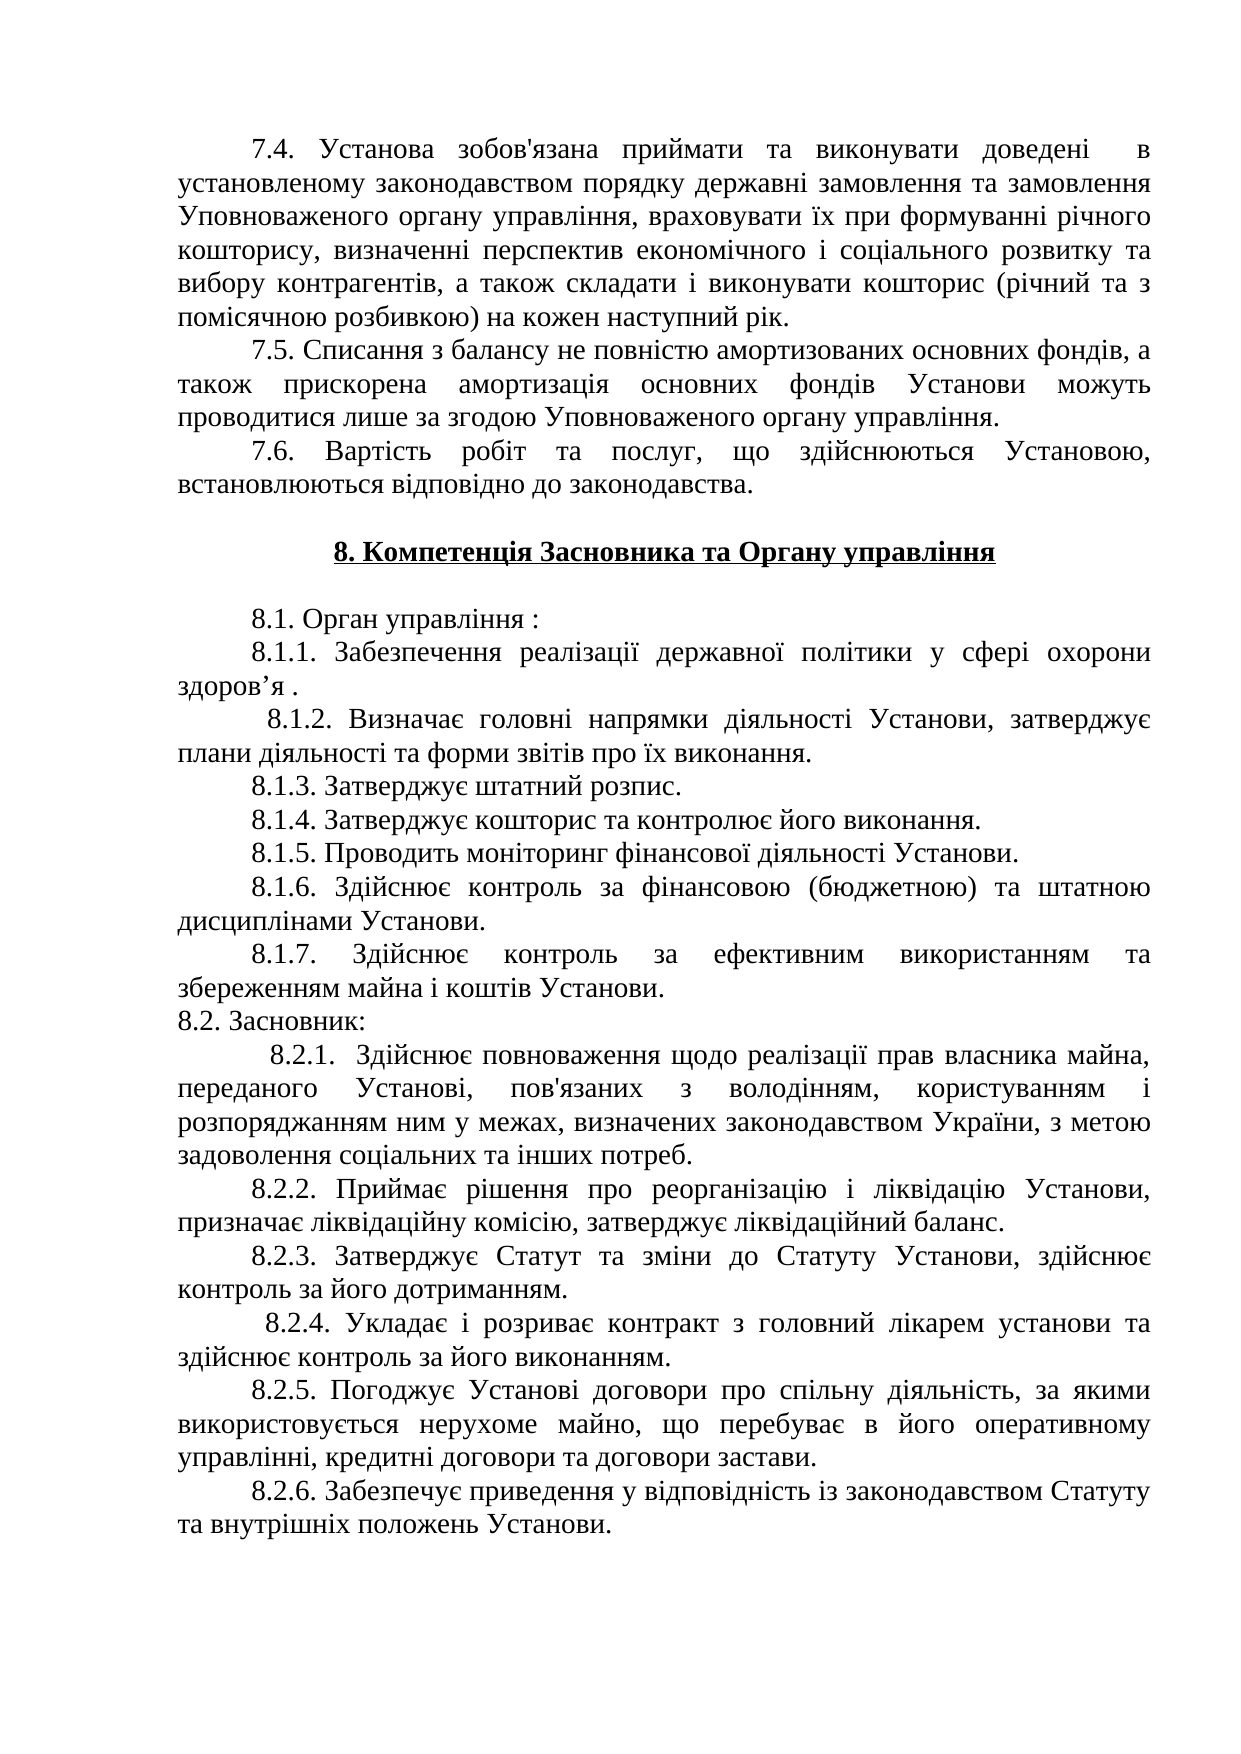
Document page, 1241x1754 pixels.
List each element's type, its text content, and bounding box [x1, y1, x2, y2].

text 8.1.4. Затверджує кошторис та контролює його виконання. [177, 802, 1152, 836]
text 8.1.3. Затверджує штатний розпис. [177, 768, 1152, 802]
text 8.1.2. Визначає головні напрямки діяльності Установи, затверджує плани діяльності та форми звітів про їх виконання. [177, 701, 1152, 768]
text 8.1.1. Забезпечення реалізації державної політики у сфері охорони здоров’я . [177, 634, 1152, 701]
text 8. Компетенція Засновника та Органу управління [177, 534, 1152, 567]
text 7.5. Списання з балансу не повністю амортизованих основних фондів, а також прискорена амортизація основних фондів Установи можуть проводитися лише за згодою Уповноваженого органу управління. [177, 332, 1152, 433]
text 8.1.6. Здійснює контроль за фінансовою (бюджетною) та штатною дисциплінами Установи. [177, 869, 1152, 936]
text 7.6. Вартість робіт та послуг, що здійснюються Установою, встановлюються відповідно до законодавства. [177, 433, 1152, 500]
text 8.1.7. Здійснює контроль за ефективним використанням та збереженням майна і коштів Установи. [177, 936, 1152, 1003]
text 8.2.6. Забезпечує приведення у відповідність із законодавством Статуту та внутрішніх положень Установи. [177, 1473, 1152, 1540]
text 8.1. Орган управління : [177, 601, 1152, 634]
text 8.2.3. Затверджує Статут та зміни до Статуту Установи, здійснює контроль за його дотриманням. [177, 1238, 1152, 1305]
text 8.2.1. Здійснює повноваження щодо реалізації прав власника майна, переданого Установі, пов'язаних з володінням, користуванням і розпоряджанням ним у межах, визначених законодавством України, з метою задоволення соціальних та інших потреб. [177, 1037, 1152, 1171]
text 8.2.2. Приймає рішення про реорганізацію і ліквідацію Установи, призначає ліквідаційну комісію, затверджує ліквідаційний баланс. [177, 1171, 1152, 1238]
text 8.2. Засновник: [177, 1003, 1152, 1037]
text 8.2.4. Укладає і розриває контракт з головний лікарем установи та здійснює контроль за його виконанням. [177, 1305, 1152, 1372]
text 7.4. Установа зобов'язана приймати та виконувати доведені в установленому законодавством порядку державні замовлення та замовлення Уповноваженого органу управління, враховувати їх при формуванні річного кошторису, визначенні перспектив економічного і соціального розвитку та вибору контрагентів, а також складати і виконувати кошторис (річний та з помісячною розбивкою) на кожен наступний рік. [177, 131, 1152, 332]
text 8.1.5. Проводить моніторинг фінансової діяльності Установи. [177, 836, 1152, 869]
text 8.2.5. Погоджує Установі договори про спільну діяльність, за якими використовується нерухоме майно, що перебуває в його оперативному управлінні, кредитні договори та договори застави. [177, 1372, 1152, 1473]
